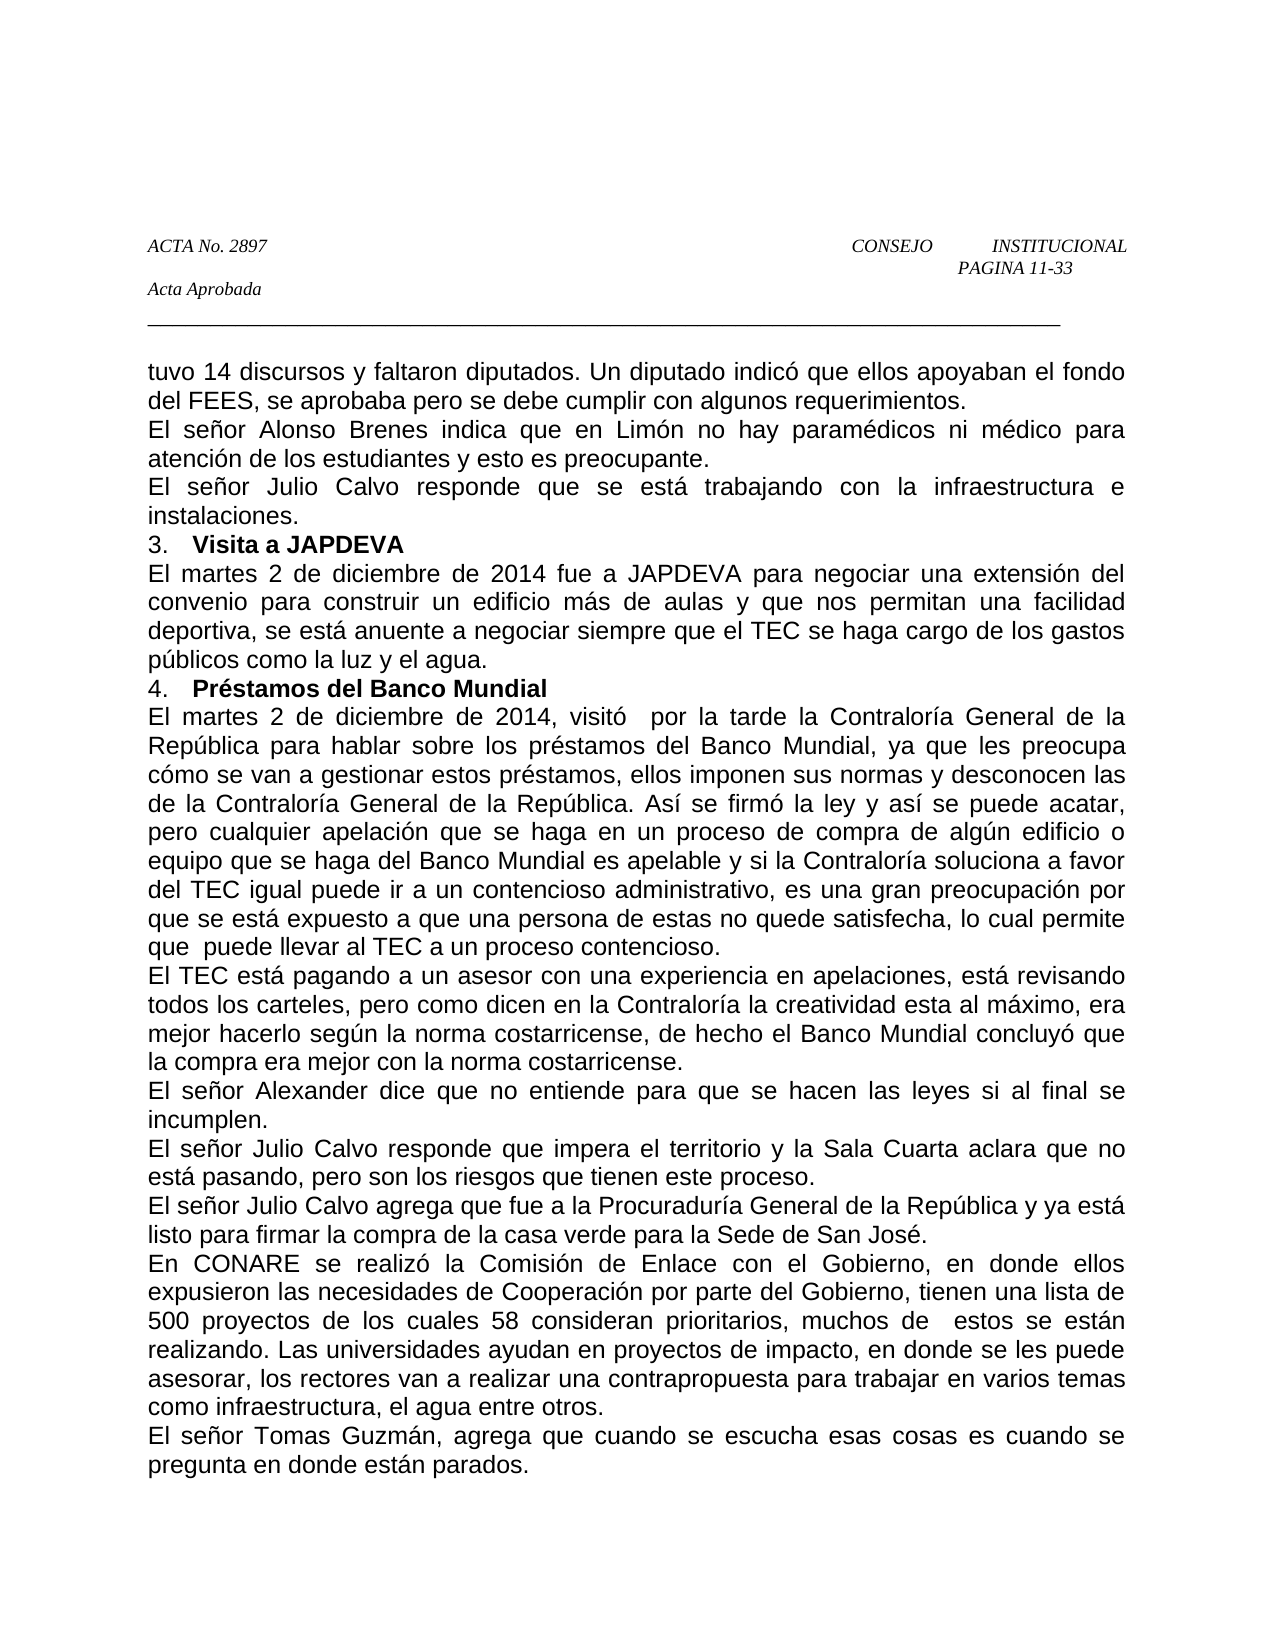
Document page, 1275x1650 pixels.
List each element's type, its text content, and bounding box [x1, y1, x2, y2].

text El señor Alonso Brenes indica que en Limón no hay paramédicos ni médico para atención de los estudiantes y esto es preocupante. [148, 415, 1127, 472]
text El martes 2 de diciembre de 2014, visitó por la tarde la Contraloría General de la República para hablar sobre los préstamos del Banco Mundial, ya que les preocupa cómo se van a gestionar estos préstamos, ellos imponen sus normas y desconocen las de la Contraloría General de la República. Así se firmó la ley y así se puede acatar, pero cualquier apelación que se haga en un proceso de compra de algún edificio o equipo que se haga del Banco Mundial es apelable y si la Contraloría soluciona a favor del TEC igual puede ir a un contencioso administrativo, es una gran preocupación por que se está expuesto a que una persona de estas no quede satisfecha, lo cual permite que puede llevar al TEC a un proceso contencioso. [148, 702, 1127, 961]
list Préstamos del Banco Mundial [148, 673, 1122, 702]
list Visita a JAPDEVA [148, 530, 1122, 558]
text El señor Julio Calvo responde que se está trabajando con la infraestructura e instalaciones. [148, 472, 1127, 530]
text El señor Alexander dice que no entiende para que se hacen las leyes si al final se incumplen. [148, 1076, 1127, 1133]
text En CONARE se realizó la Comisión de Enlace con el Gobierno, en donde ellos expusieron las necesidades de Cooperación por parte del Gobierno, tienen una lista de 500 proyectos de los cuales 58 consideran prioritarios, muchos de estos se están realizando. Las universidades ayudan en proyectos de impacto, en donde se les puede asesorar, los rectores van a realizar una contrapropuesta para trabajar en varios temas como infraestructura, el agua entre otros. [148, 1248, 1127, 1421]
text El señor Julio Calvo responde que impera el territorio y la Sala Cuarta aclara que no está pasando, pero son los riesgos que tienen este proceso. [148, 1133, 1127, 1191]
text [148, 357, 1127, 415]
text El TEC está pagando a un asesor con una experiencia en apelaciones, está revisando todos los carteles, pero como dicen en la Contraloría la creatividad esta al máximo, era mejor hacerlo según la norma costarricense, de hecho el Banco Mundial concluyó que la compra era mejor con la norma costarricense. [148, 961, 1127, 1076]
text El martes 2 de diciembre de 2014 fue a JAPDEVA para negociar una extensión del convenio para construir un edificio más de aulas y que nos permitan una facilidad deportiva, se está anuente a negociar siempre que el TEC se haga cargo de los gastos públicos como la luz y el agua. [148, 558, 1127, 673]
text El señor Julio Calvo agrega que fue a la Procuraduría General de la República y ya está listo para firmar la compra de la casa verde para la Sede de San José. [148, 1191, 1127, 1248]
text El señor Tomas Guzmán, agrega que cuando se escucha esas cosas es cuando se pregunta en donde están parados. [148, 1421, 1127, 1478]
